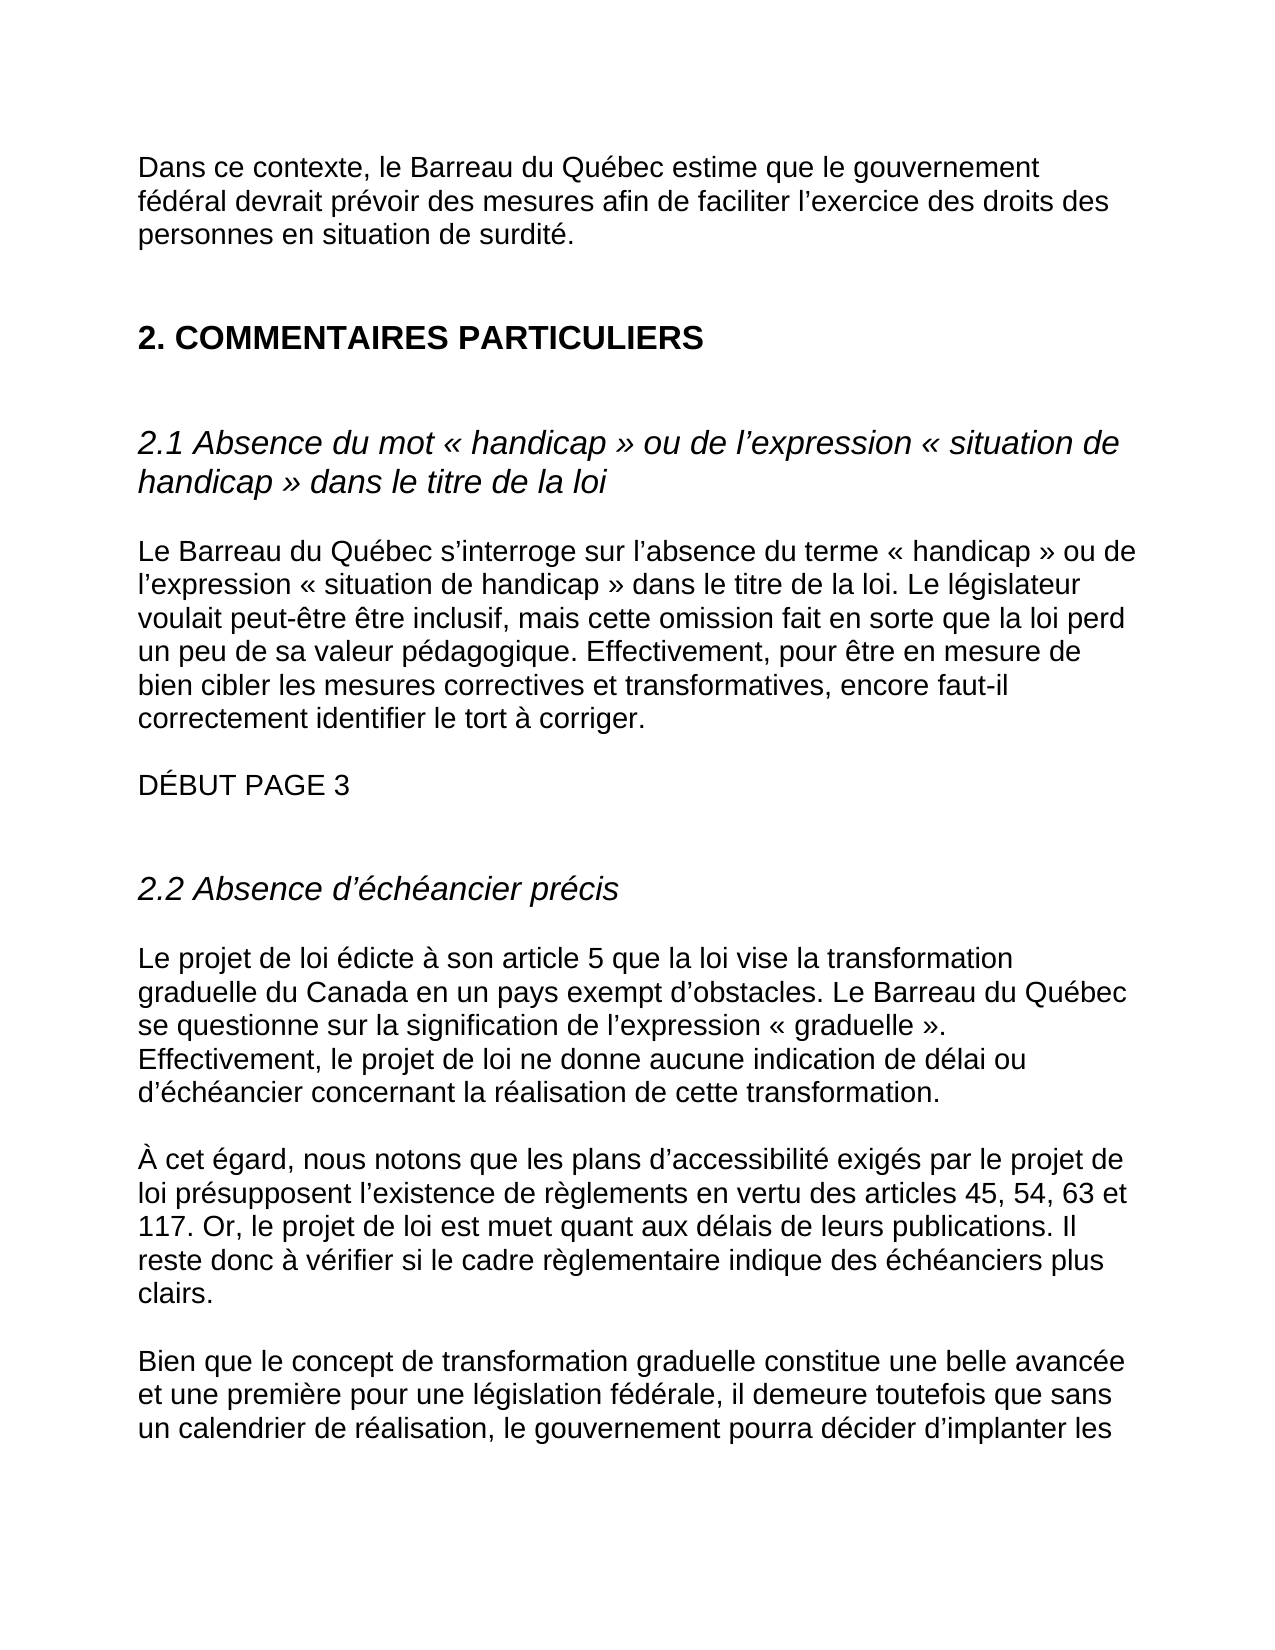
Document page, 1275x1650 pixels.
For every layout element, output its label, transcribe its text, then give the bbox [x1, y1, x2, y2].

text À cet égard, nous notons que les plans d’accessibilité exigés par le projet de loi présupposent l’existence de règlements en vertu des articles 45, 54, 63 et 117. Or, le projet de loi est muet quant aux délais de leurs publications. Il reste donc à vérifier si le cadre règlementaire indique des échéanciers plus clairs. [138, 1142, 1137, 1310]
text Le projet de loi édicte à son article 5 que la loi vise la transformation graduelle du Canada en un pays exempt d’obstacles. Le Barreau du Québec se questionne sur la signification de l’expression « graduelle ». Effectivement, le projet de loi ne donne aucune indication de délai ou d’échéancier concernant la réalisation de cette transformation. [138, 941, 1137, 1109]
subtitle 2.2 Absence d’échéancier précis [138, 869, 1137, 907]
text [138, 1343, 1137, 1444]
text Le Barreau du Québec s’interroge sur l’absence du terme « handicap » ou de l’expression « situation de handicap » dans le titre de la loi. Le législateur voulait peut-être être inclusif, mais cette omission fait en sorte que la loi perd un peu de sa valeur pédagogique. Effectivement, pour être en mesure de bien cibler les mesures correctives et transformatives, encore faut-il correctement identifier le tort à corriger. [138, 534, 1137, 735]
subtitle 2.1 Absence du mot « handicap » ou de l’expression « situation de handicap » dans le titre de la loi [138, 423, 1137, 500]
text DÉBUT PAGE 3 [138, 768, 1137, 802]
subtitle 2. COMMENTAIRES PARTICULIERS [138, 318, 1137, 356]
text Dans ce contexte, le Barreau du Québec estime que le gouvernement fédéral devrait prévoir des mesures afin de faciliter l’exercice des droits des personnes en situation de surdité. [138, 150, 1137, 251]
